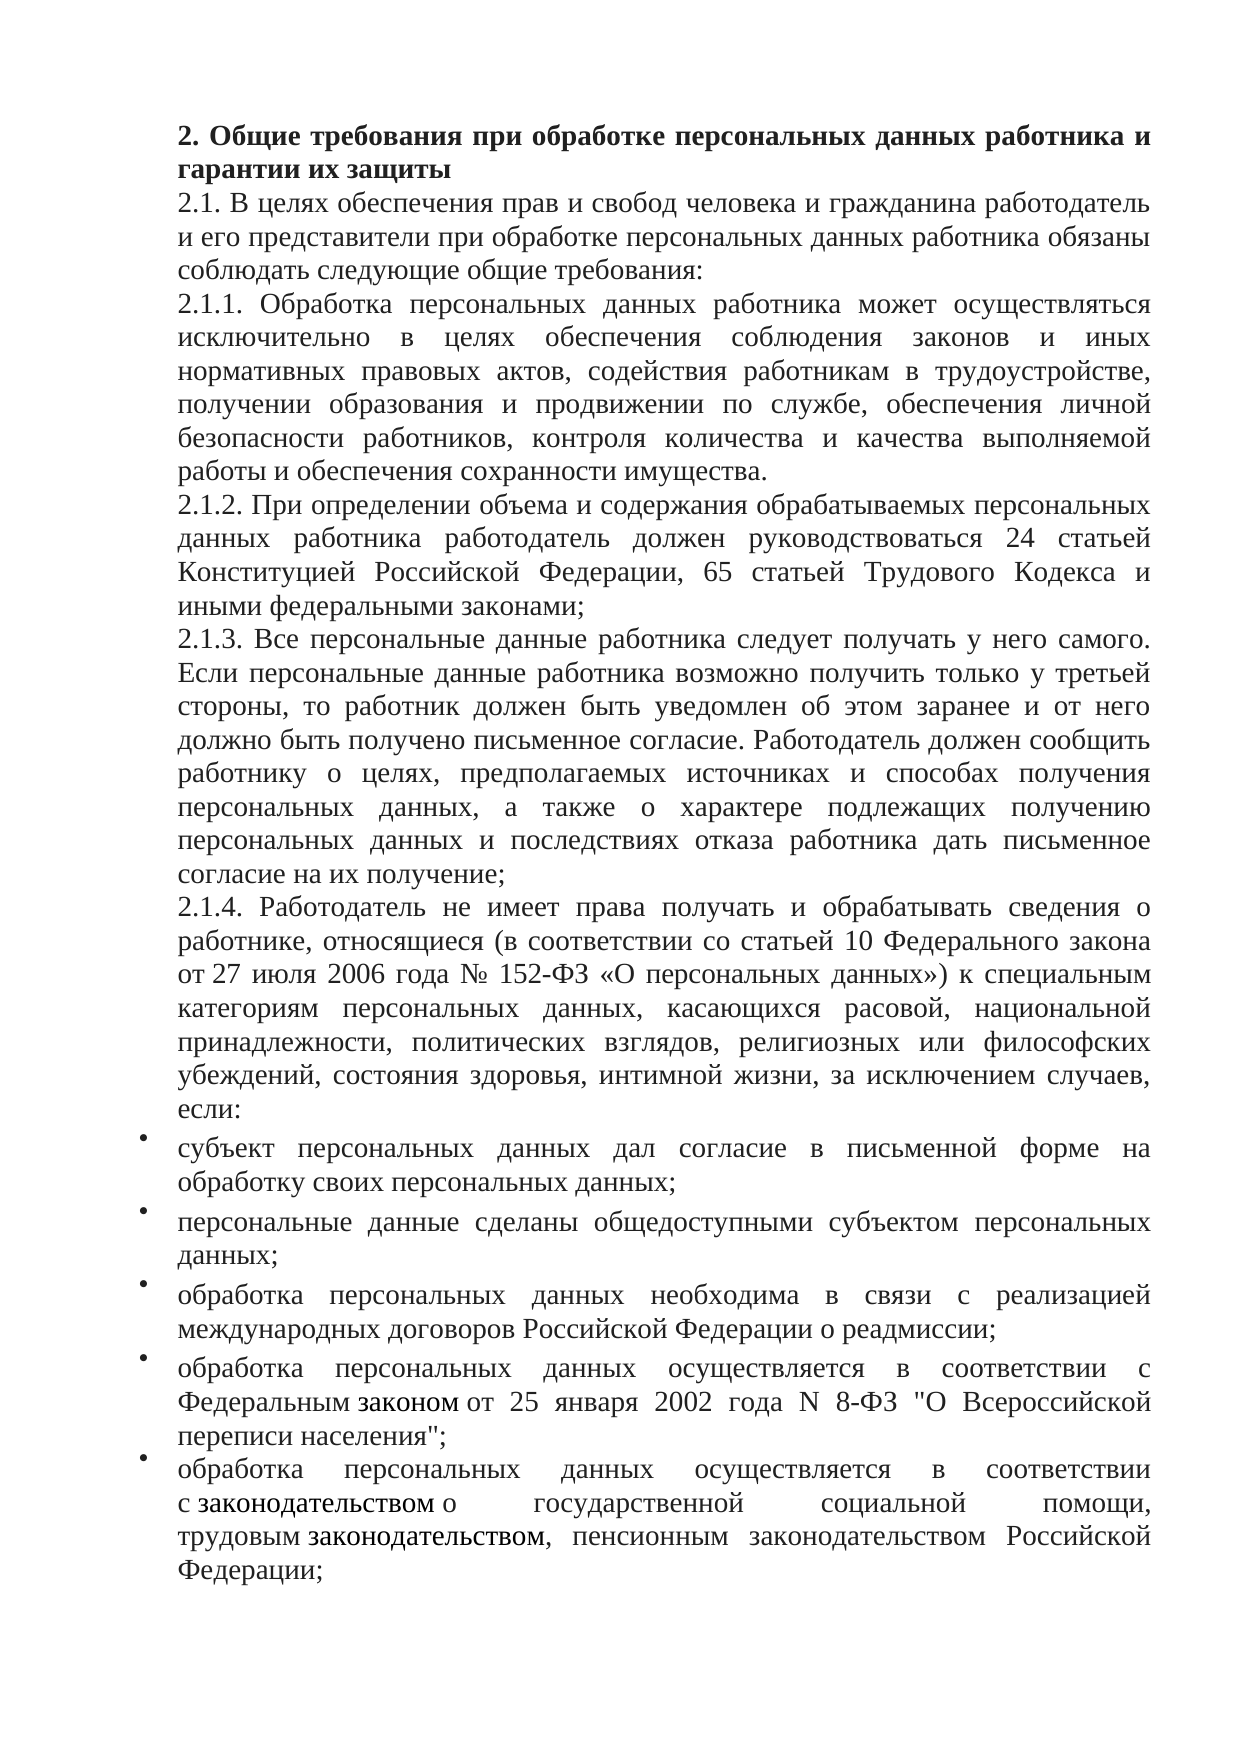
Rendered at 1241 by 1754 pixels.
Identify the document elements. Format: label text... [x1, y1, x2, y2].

list обработка персональных данных осуществляется в соответствии с Федеральным законом от 25 января 2002 года N 8-ФЗ "О Всероссийской переписи населения"; [140, 1351, 1152, 1451]
text 2. Общие требования при обработке персональных данных работника и гарантии их защиты [177, 118, 1152, 185]
text 2.1.3. Все персональные данные работника следует получать у него самого. Если персональные данные работника возможно получить только у третьей стороны, то работник должен быть уведомлен об этом заранее и от него должно быть получено письменное согласие. Работодатель должен сообщить работнику о целях, предполагаемых источниках и способах получения персональных данных, а также о характере подлежащих получению персональных данных и последствиях отказа работника дать письменное согласие на их получение; [177, 621, 1152, 889]
text 2.1.2. При определении объема и содержания обрабатываемых персональных данных работника работодатель должен руководствоваться 24 статьей Конституцией Российской Федерации, 65 статьей Трудового Кодекса и иными федеральными законами; [177, 487, 1152, 621]
text 2.1. В целях обеспечения прав и свобод человека и гражданина работодатель и его представители при обработке персональных данных работника обязаны соблюдать следующие общие требования: [177, 185, 1152, 286]
list субъект персональных данных дал согласие в письменной форме на обработку своих персональных данных; [140, 1131, 1152, 1198]
list обработка персональных данных необходима в связи с реализацией международных договоров Российской Федерации о реадмиссии; [140, 1277, 1152, 1344]
list обработка персональных данных осуществляется в соответствии с законодательством о государственной социальной помощи, трудовым законодательством, пенсионным законодательством Российской Федерации; [140, 1451, 1152, 1585]
text 2.1.4. Работодатель не имеет права получать и обрабатывать сведения о работнике, относящиеся (в соответствии со статьей 10 Федерального закона от 27 июля 2006 года № 152-ФЗ «О персональных данных») к специальным категориям персональных данных, касающихся расовой, национальной принадлежности, политических взглядов, религиозных или философских убеждений, состояния здоровья, интимной жизни, за исключением случаев, если: [177, 889, 1152, 1124]
text 2.1.1. Обработка персональных данных работника может осуществляться исключительно в целях обеспечения соблюдения законов и иных нормативных правовых актов, содействия работникам в трудоустройстве, получении образования и продвижении по службе, обеспечения личной безопасности работников, контроля количества и качества выполняемой работы и обеспечения сохранности имущества. [177, 286, 1152, 487]
list персональные данные сделаны общедоступными субъектом персональных данных; [140, 1204, 1152, 1271]
